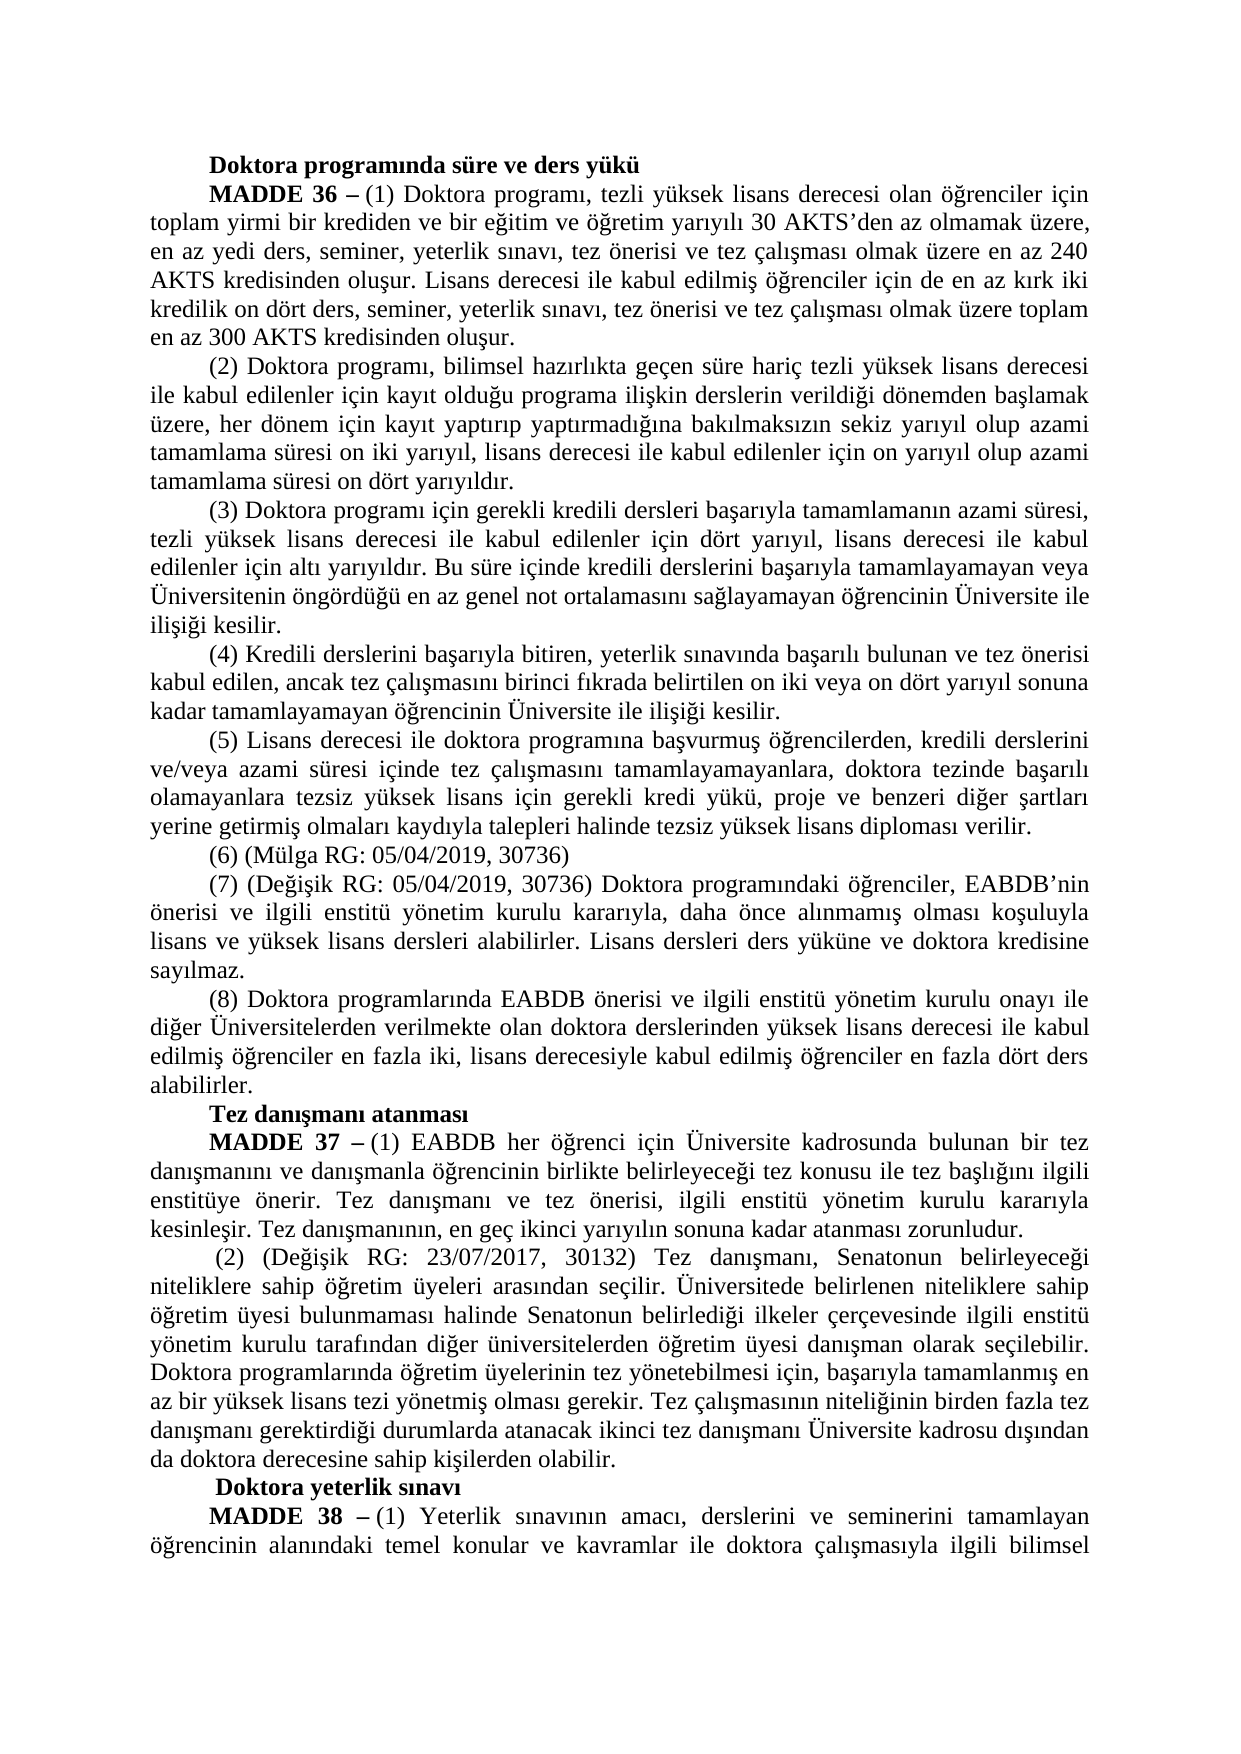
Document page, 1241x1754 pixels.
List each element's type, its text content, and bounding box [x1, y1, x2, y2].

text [150, 1501, 1090, 1559]
text (2) (Değişik RG: 23/07/2017, 30132) Tez danışmanı, Senatonun belirleyeceği niteliklere sahip öğretim üyeleri arasından seçilir. Üniversitede belirlenen niteliklere sahip öğretim üyesi bulunmaması halinde Senatonun belirlediği ilkeler çerçevesinde ilgili enstitü yönetim kurulu tarafından diğer üniversitelerden öğretim üyesi danışman olarak seçilebilir. Doktora programlarında öğretim üyelerinin tez yönetebilmesi için, başarıyla tamamlanmış en az bir yüksek lisans tezi yönetmiş olması gerekir. Tez çalışmasının niteliğinin birden fazla tez danışmanı gerektirdiği durumlarda atanacak ikinci tez danışmanı Üniversite kadrosu dışından da doktora derecesine sahip kişilerden olabilir. [150, 1242, 1090, 1472]
text (5) Lisans derecesi ile doktora programına başvurmuş öğrencilerden, kredili derslerini ve/veya azami süresi içinde tez çalışmasını tamamlayamayanlara, doktora tezinde başarılı olamayanlara tezsiz yüksek lisans için gerekli kredi yükü, proje ve benzeri diğer şartları yerine getirmiş olmaları kaydıyla talepleri halinde tezsiz yüksek lisans diploması verilir. [150, 725, 1090, 840]
text (4) Kredili derslerini başarıyla bitiren, yeterlik sınavında başarılı bulunan ve tez önerisi kabul edilen, ancak tez çalışmasını birinci fıkrada belirtilen on iki veya on dört yarıyıl sonuna kadar tamamlayamayan öğrencinin Üniversite ile ilişiği kesilir. [150, 639, 1090, 725]
text MADDE 36 – (1) Doktora programı, tezli yüksek lisans derecesi olan öğrenciler için toplam yirmi bir krediden ve bir eğitim ve öğretim yarıyılı 30 AKTS’den az olmamak üzere, en az yedi ders, seminer, yeterlik sınavı, tez önerisi ve tez çalışması olmak üzere en az 240 AKTS kredisinden oluşur. Lisans derecesi ile kabul edilmiş öğrenciler için de en az kırk iki kredilik on dört ders, seminer, yeterlik sınavı, tez önerisi ve tez çalışması olmak üzere toplam en az 300 AKTS kredisinden oluşur. [150, 179, 1090, 351]
text Doktora programında süre ve ders yükü [150, 150, 1090, 179]
text (2) Doktora programı, bilimsel hazırlıkta geçen süre hariç tezli yüksek lisans derecesi ile kabul edilenler için kayıt olduğu programa ilişkin derslerin verildiği dönemden başlamak üzere, her dönem için kayıt yaptırıp yaptırmadığına bakılmaksızın sekiz yarıyıl olup azami tamamlama süresi on iki yarıyıl, lisans derecesi ile kabul edilenler için on yarıyıl olup azami tamamlama süresi on dört yarıyıldır. [150, 351, 1090, 495]
text (8) Doktora programlarında EABDB önerisi ve ilgili enstitü yönetim kurulu onayı ile diğer Üniversitelerden verilmekte olan doktora derslerinden yüksek lisans derecesi ile kabul edilmiş öğrenciler en fazla iki, lisans derecesiyle kabul edilmiş öğrenciler en fazla dört ders alabilirler. [150, 984, 1090, 1099]
text MADDE 37 – (1) EABDB her öğrenci için Üniversite kadrosunda bulunan bir tez danışmanını ve danışmanla öğrencinin birlikte belirleyeceği tez konusu ile tez başlığını ilgili enstitüye önerir. Tez danışmanı ve tez önerisi, ilgili enstitü yönetim kurulu kararıyla kesinleşir. Tez danışmanının, en geç ikinci yarıyılın sonuna kadar atanması zorunludur. [150, 1127, 1090, 1242]
text (3) Doktora programı için gerekli kredili dersleri başarıyla tamamlamanın azami süresi, tezli yüksek lisans derecesi ile kabul edilenler için dört yarıyıl, lisans derecesi ile kabul edilenler için altı yarıyıldır. Bu süre içinde kredili derslerini başarıyla tamamlayamayan veya Üniversitenin öngördüğü en az genel not ortalamasını sağlayamayan öğrencinin Üniversite ile ilişiği kesilir. [150, 495, 1090, 639]
text (7) (Değişik RG: 05/04/2019, 30736) Doktora programındaki öğrenciler, EABDB’nin önerisi ve ilgili enstitü yönetim kurulu kararıyla, daha önce alınmamış olması koşuluyla lisans ve yüksek lisans dersleri alabilirler. Lisans dersleri ders yüküne ve doktora kredisine sayılmaz. [150, 869, 1090, 984]
text (6) (Mülga RG: 05/04/2019, 30736) [150, 840, 1090, 869]
text Doktora yeterlik sınavı [150, 1472, 1090, 1501]
text Tez danışmanı atanması [150, 1099, 1090, 1127]
